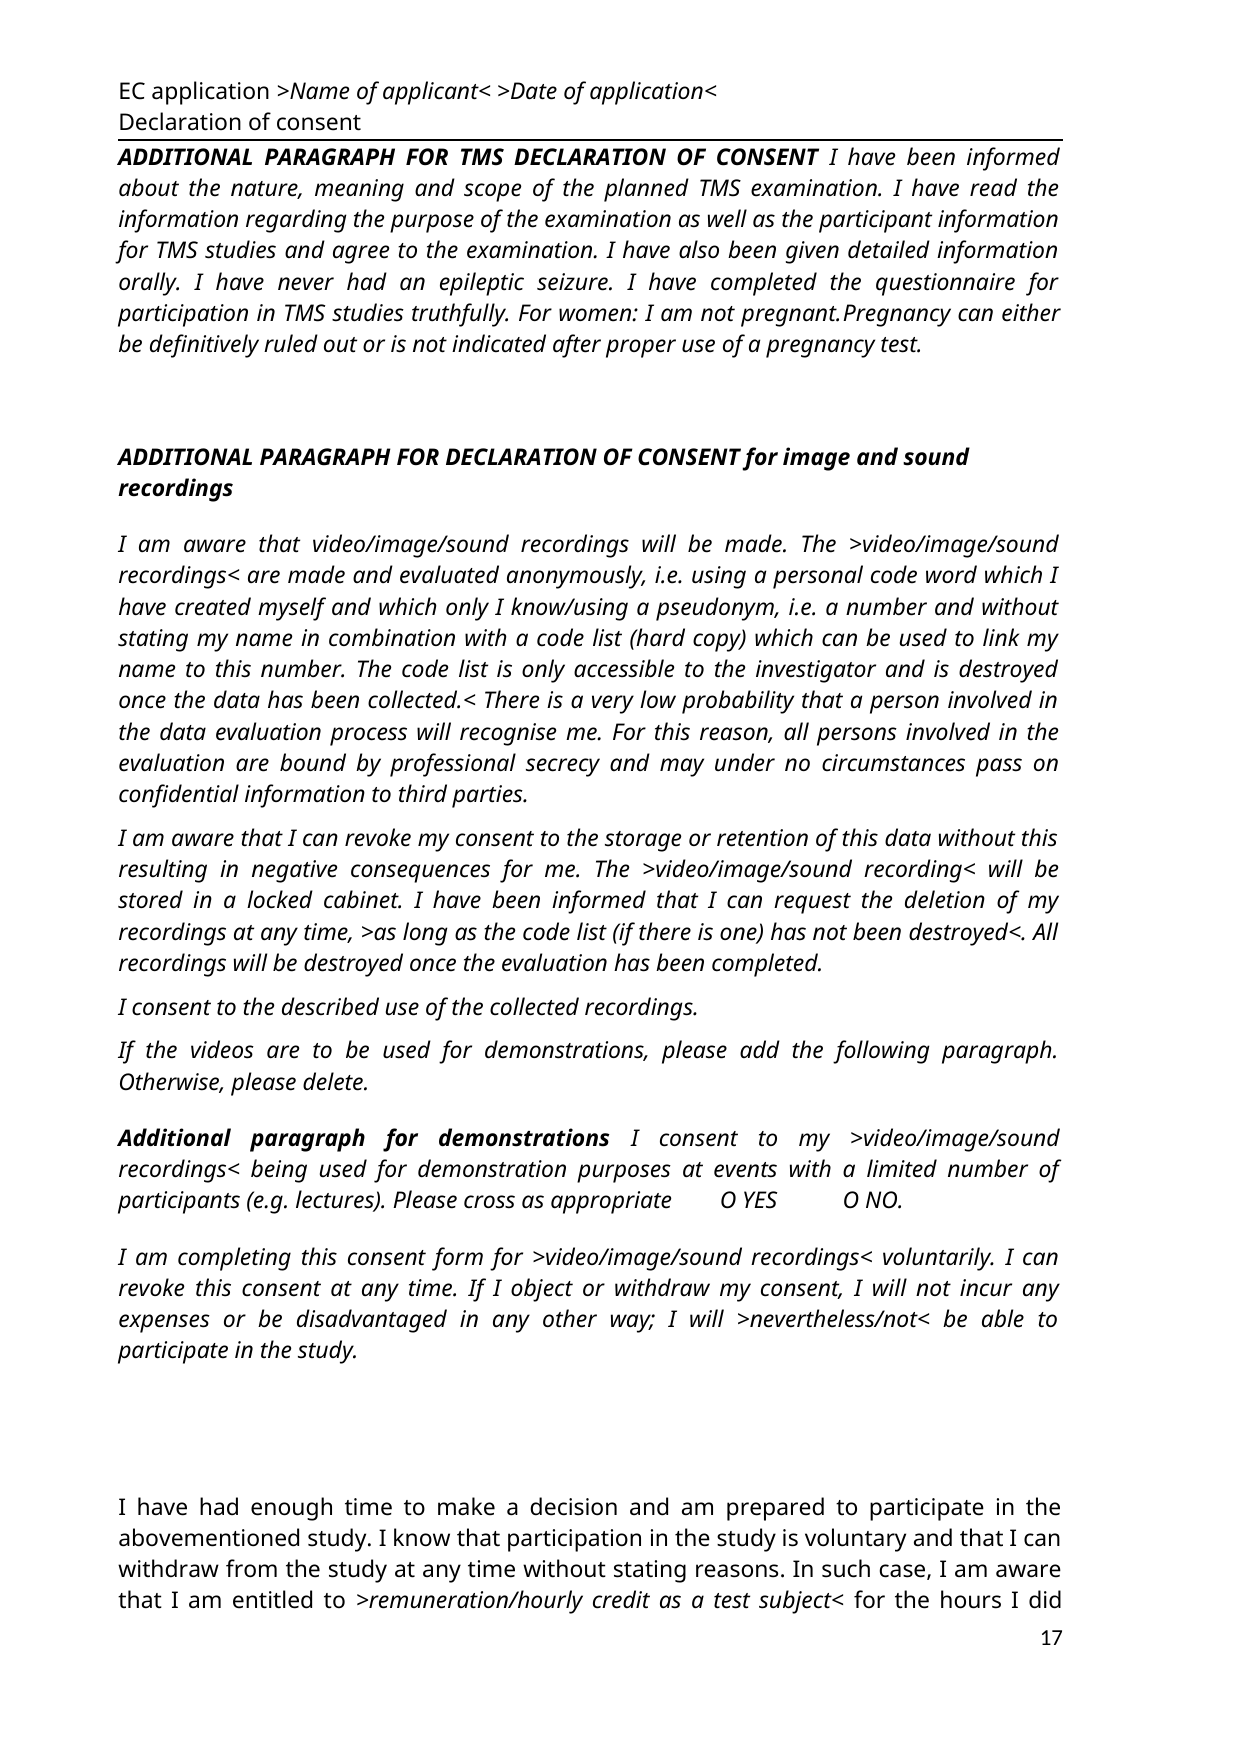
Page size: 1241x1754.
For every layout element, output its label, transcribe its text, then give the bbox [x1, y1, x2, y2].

text Additional paragraph for demonstrations I consent to my >video/image/sound recordings< being used for demonstration purposes at events with a limited number of participants (e.g. lectures). Please cross as appropriate O YES O NO. [118, 1122, 1063, 1216]
text I am aware that I can revoke my consent to the storage or retention of this data without this resulting in negative consequences for me. The >video/image/sound recording< will be stored in a locked cabinet. I have been informed that I can request the deletion of my recordings at any time, >as long as the code list (if there is one) has not been destroyed<. All recordings will be destroyed once the evaluation has been completed. [118, 822, 1063, 978]
text I am completing this consent form for >video/image/sound recordings< voluntarily. I can revoke this consent at any time. If I object or withdraw my consent, I will not incur any expenses or be disadvantaged in any other way; I will >nevertheless/not< be able to participate in the study. [118, 1241, 1063, 1366]
text ADDITIONAL PARAGRAPH FOR TMS DECLARATION OF CONSENT I have been informed about the nature, meaning and scope of the planned TMS examination. I have read the information regarding the purpose of the examination as well as the participant information for TMS studies and agree to the examination. I have also been given detailed information orally. I have never had an epileptic seizure. I have completed the questionnaire for participation in TMS studies truthfully. For women: I am not pregnant. Pregnancy can either be definitively ruled out or is not indicated after proper use of a pregnancy test. [118, 141, 1063, 359]
text I am aware that video/image/sound recordings will be made. The >video/image/sound recordings< are made and evaluated anonymously, i.e. using a personal code word which I have created myself and which only I know/using a pseudonym, i.e. a number and without stating my name in combination with a code list (hard copy) which can be used to link my name to this number. The code list is only accessible to the investigator and is destroyed once the data has been collected.< There is a very low probability that a person involved in the data evaluation process will recognise me. For this reason, all persons involved in the evaluation are bound by professional secrecy and may under no circumstances pass on confidential information to third parties. [118, 528, 1063, 809]
text ADDITIONAL PARAGRAPH FOR DECLARATION OF CONSENT for image and sound recordings [118, 441, 1063, 503]
text If the videos are to be used for demonstrations, please add the following paragraph. Otherwise, please delete. [118, 1034, 1063, 1097]
text I consent to the described use of the collected recordings. [118, 991, 1063, 1022]
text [118, 1491, 1063, 1616]
